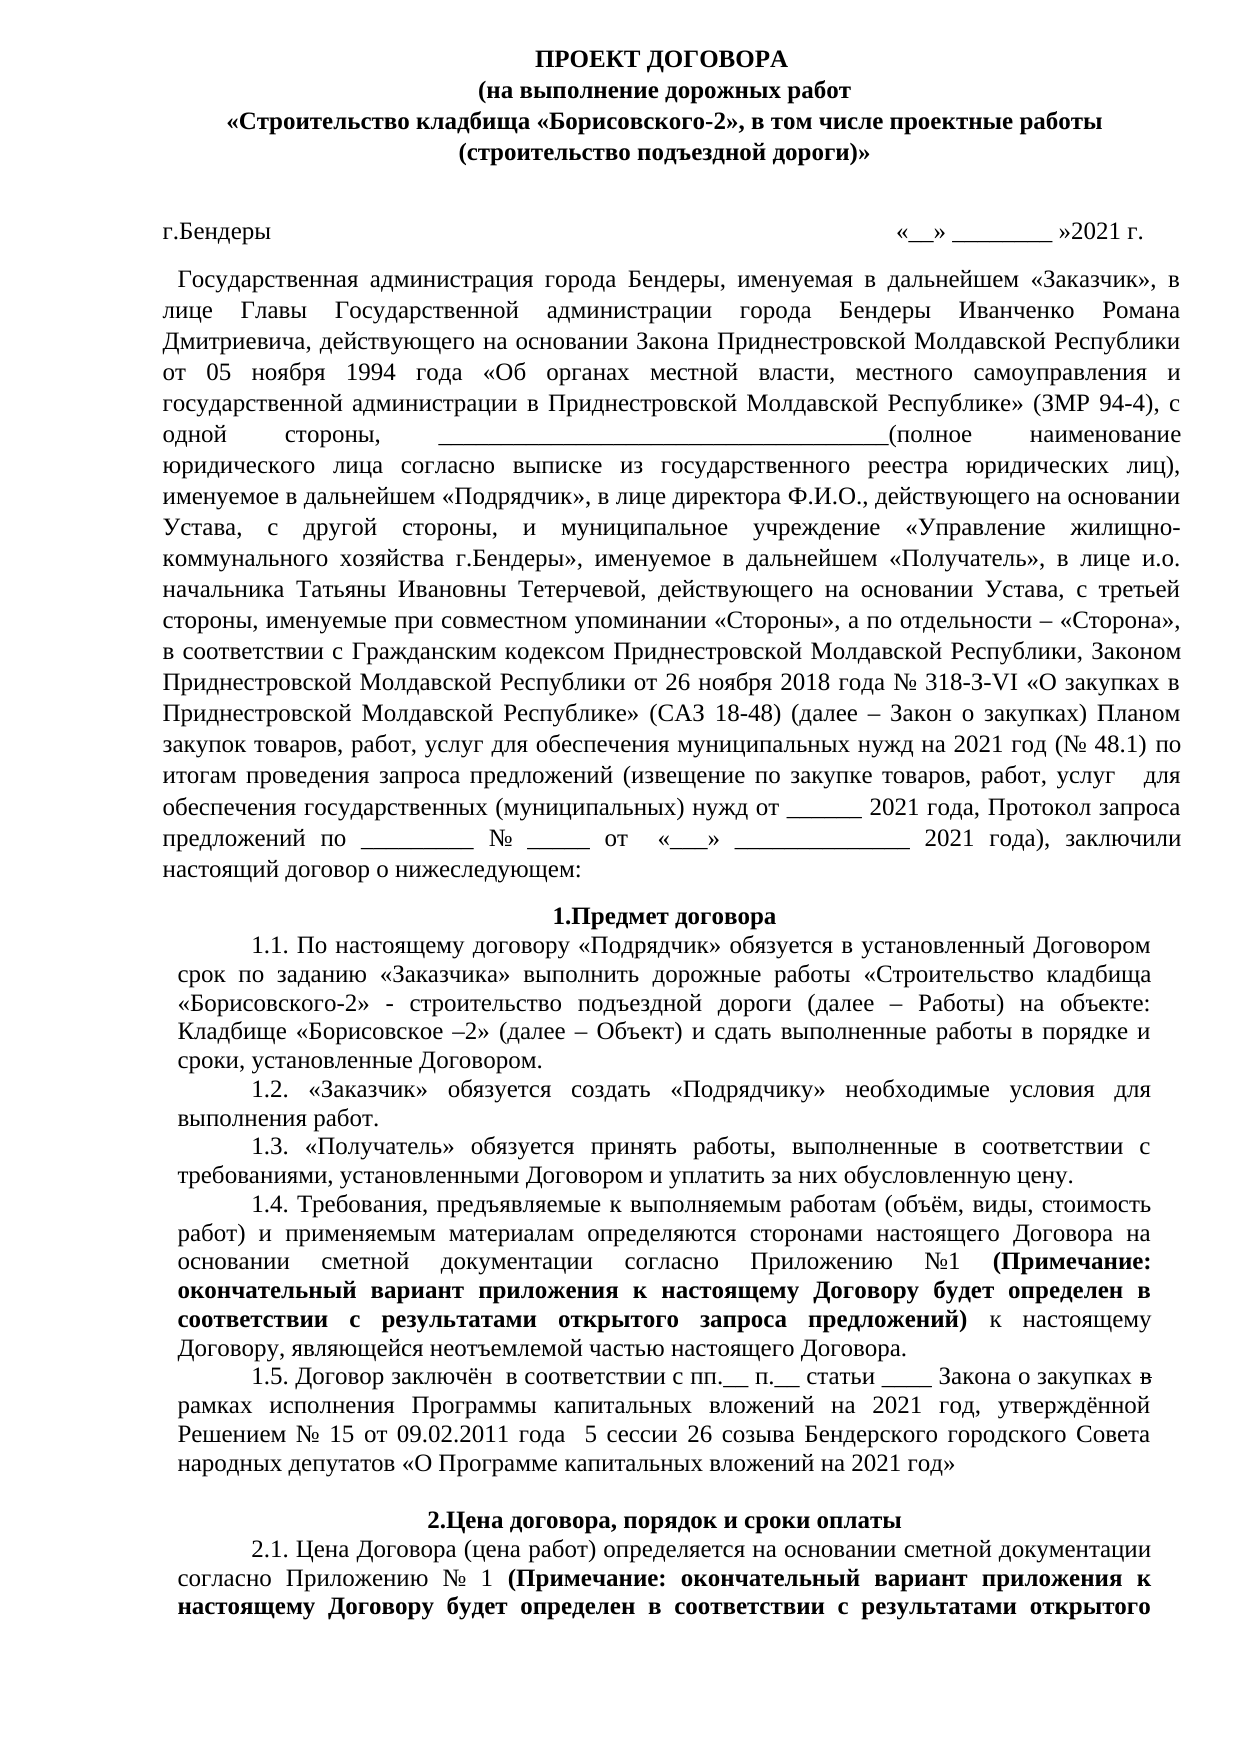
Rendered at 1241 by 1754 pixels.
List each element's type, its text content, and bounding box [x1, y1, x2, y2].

text Государственная администрация города Бендеры, именуемая в дальнейшем «Заказчик», в лице Главы Государственной администрации города Бендеры Иванченко Романа Дмитриевича, действующего на основании Закона Приднестровской Молдавской Республики от 05 ноября 1994 года «Об органах местной власти, местного самоуправления и государственной администрации в Приднестровской Молдавской Республике» (ЗМР 94-4), с одной стороны, ____________________________________(полное наименование юридического лица согласно выписке из государственного реестра юридических лиц), именуемое в дальнейшем «Подрядчик», в лице директора Ф.И.О., действующего на основании Устава, с другой стороны, и муниципальное учреждение «Управление жилищно-коммунального хозяйства г.Бендеры», именуемое в дальнейшем «Получатель», в лице и.о. начальника Татьяны Ивановны Тетерчевой, действующего на основании Устава, с третьей стороны, именуемые при совместном упоминании «Стороны», а по отдельности – «Сторона», в соответствии с Гражданским кодексом Приднестровской Молдавской Республики, Законом Приднестровской Молдавской Республики от 26 ноября 2018 года № 318-З-VI «О закупках в Приднестровской Молдавской Республике» (САЗ 18-48) (далее – Закон о закупках) Планом закупок товаров, работ, услуг для обеспечения муниципальных нужд на 2021 год (№ 48.1) по итогам проведения запроса предложений (извещение по закупке товаров, работ, услуг для обеспечения государственных (муниципальных) нужд от ______ 2021 года, Протокол запроса предложений по _________ № _____ от «___» ______________ 2021 года), заключили настоящий договор о нижеследующем: [162, 264, 1181, 882]
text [177, 1534, 1152, 1620]
text 1.2. «Заказчик» обязуется создать «Подрядчику» необходимые условия для выполнения работ. [177, 1074, 1152, 1131]
text г.Бендеры «__» ________ »2021 г. [162, 216, 1152, 245]
text ПРОЕКТ ДОГОВОРА (на выполнение дорожных работ [177, 44, 1152, 104]
text 1.Предмет договора [177, 901, 1152, 930]
text «Строительство кладбища «Борисовского-2», в том числе проектные работы (строительство подъездной дороги)» [177, 106, 1152, 166]
text 1.5. Договор заключён в соответствии с пп.__ п.__ статьи ____ Закона о закупках в рамках исполнения Программы капитальных вложений на 2021 год, утверждённой Решением № 15 от 09.02.2011 года 5 сессии 26 созыва Бендерского городского Совета народных депутатов «О Программе капитальных вложений на 2021 год» [177, 1361, 1152, 1476]
text 1.4. Требования, предъявляемые к выполняемым работам (объём, виды, стоимость работ) и применяемым материалам определяются сторонами настоящего Договора на основании сметной документации согласно Приложению №1 (Примечание: окончательный вариант приложения к настоящему Договору будет определен в соответствии с результатами открытого запроса предложений) к настоящему Договору, являющейся неотъемлемой частью настоящего Договора. [177, 1189, 1152, 1361]
text 2.Цена договора, порядок и сроки оплаты [177, 1505, 1152, 1534]
text 1.3. «Получатель» обязуется принять работы, выполненные в соответствии с требованиями, установленными Договором и уплатить за них обусловленную цену. [177, 1131, 1152, 1189]
text 1.1. По настоящему договору «Подрядчик» обязуется в установленный Договором срок по заданию «Заказчика» выполнить дорожные работы «Строительство кладбища «Борисовского-2» - строительство подъездной дороги (далее – Работы) на объекте: Кладбище «Борисовское –2» (далее – Объект) и сдать выполненные работы в порядке и сроки, установленные Договором. [177, 930, 1152, 1074]
